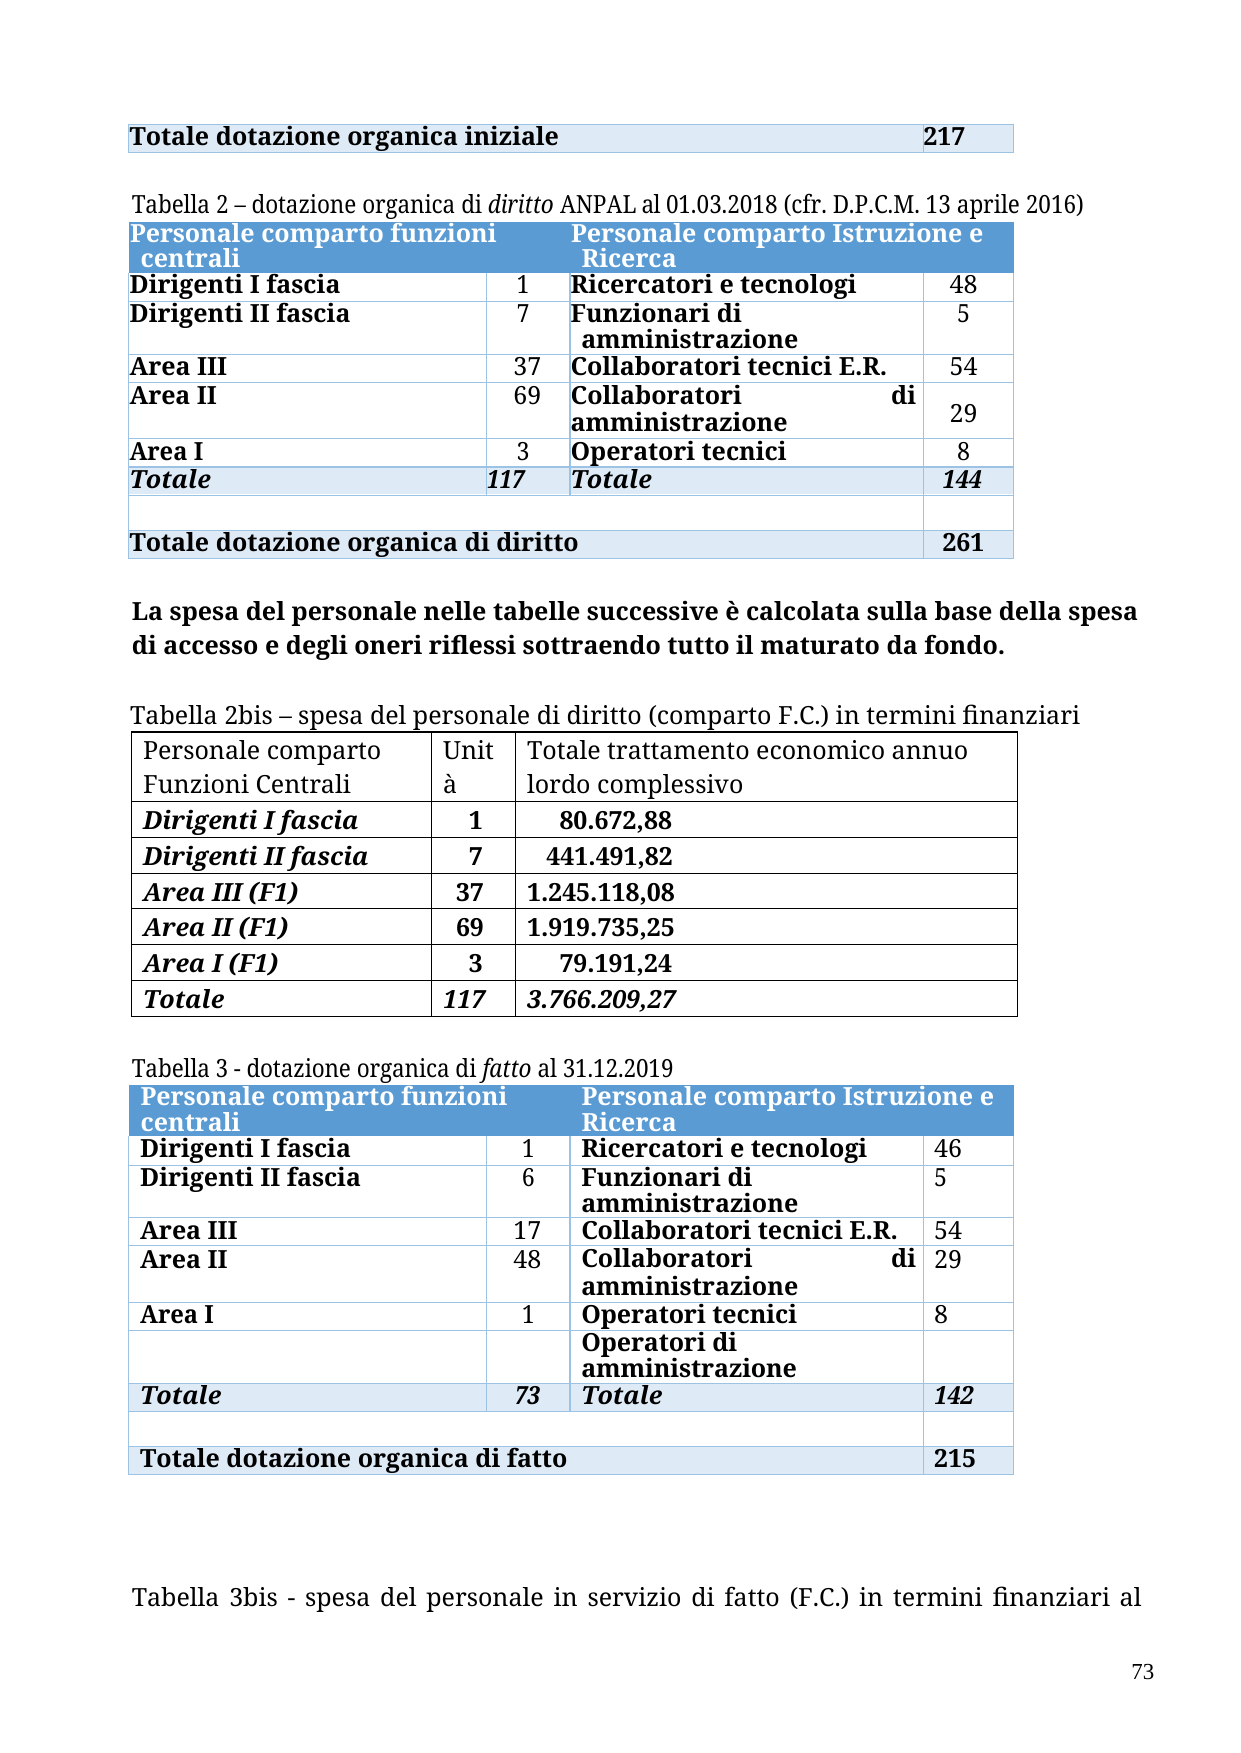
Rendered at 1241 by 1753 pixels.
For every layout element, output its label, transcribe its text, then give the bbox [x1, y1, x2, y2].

table_cell Area III [129, 355, 486, 382]
text La spesa del personale nelle tabelle successive è calcolata sulla base della spesa di accesso e degli oneri riflessi sottraendo tutto il maturato da fondo. [132, 594, 1142, 662]
table_header Personale comparto Istruzione e Ricerca [570, 1085, 1014, 1136]
table_cell Dirigenti II fascia [129, 302, 486, 354]
table_cell 1.919.735,25 [516, 909, 1017, 944]
table_cell 142 [924, 1384, 1013, 1411]
table_cell 117 [487, 468, 569, 494]
table_cell 54 [924, 1218, 1013, 1245]
table_cell 5 [924, 302, 1013, 354]
table_cell 1 [487, 1136, 569, 1164]
table_cell 217 [924, 125, 1013, 152]
table_cell 7 [487, 302, 569, 354]
table_cell 69 [432, 909, 515, 944]
table_cell 37 [432, 874, 515, 908]
table_cell Totale [129, 1384, 486, 1411]
table_cell 6 [487, 1166, 569, 1217]
table_cell Totale dotazione organica di fatto [129, 1447, 923, 1474]
table_cell Dirigenti I fascia [129, 1136, 486, 1164]
table_cell [129, 1412, 923, 1446]
table_cell 3 [487, 439, 569, 466]
table_cell 441.491,82 [516, 838, 1017, 873]
table_cell [924, 1412, 1013, 1446]
table_cell Area III [129, 1218, 486, 1245]
table_cell [487, 1331, 569, 1383]
table_cell Area I (F1) [132, 945, 431, 980]
table_cell 1 [487, 1303, 569, 1330]
table_cell 69 [487, 383, 569, 438]
table_cell 3 [432, 945, 515, 980]
table_cell Collaboratori tecnici E.R. [571, 355, 923, 382]
table_cell [924, 496, 1013, 530]
table_header Personale comparto funzioni centrali [129, 222, 570, 273]
table_cell 215 [924, 1447, 1013, 1474]
table_cell 5 [924, 1166, 1013, 1217]
table_cell Area II [129, 383, 486, 438]
text Tabella 3 - dotazione organica di fatto al 31.12.2019 [132, 1051, 1142, 1085]
table_cell 7 [432, 838, 515, 873]
table_cell Totale [132, 981, 431, 1016]
table_header Unità [432, 733, 515, 801]
table_cell Collaboratori di amministrazione [571, 383, 923, 438]
table_header Totale trattamento economico annuo lordo complessivo [516, 733, 1017, 801]
table_cell Totale [571, 468, 923, 494]
table_cell Dirigenti II fascia [132, 838, 431, 873]
table_cell 48 [924, 273, 1013, 301]
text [132, 1580, 1142, 1614]
table_header Personale comparto Istruzione e Ricerca [570, 222, 1014, 273]
table_cell Totale dotazione organica di diritto [129, 531, 923, 558]
table_cell 117 [432, 981, 515, 1016]
table_cell Totale [129, 468, 486, 494]
table_cell Ricercatori e tecnologi [571, 1136, 923, 1164]
table_cell Operatori tecnici [571, 1303, 923, 1330]
table_cell Funzionari di amministrazione [571, 1166, 923, 1217]
table_cell 73 [487, 1384, 569, 1411]
table_cell 261 [924, 531, 1013, 558]
table_cell 29 [924, 1246, 1013, 1302]
table_cell Area II (F1) [132, 909, 431, 944]
table_cell 8 [924, 1303, 1013, 1330]
table_cell 1 [432, 802, 515, 837]
table_cell Operatori di amministrazione [571, 1331, 923, 1383]
table_cell Dirigenti I fascia [129, 273, 486, 301]
table_cell Totale [571, 1384, 923, 1411]
table_cell 1 [487, 273, 569, 301]
table_cell Operatori tecnici [571, 439, 923, 466]
table_cell Collaboratori di amministrazione [571, 1246, 923, 1302]
table_cell Totale dotazione organica iniziale [129, 125, 923, 152]
table_cell [129, 496, 923, 530]
table_cell Area III (F1) [132, 874, 431, 908]
table_cell 17 [487, 1218, 569, 1245]
table_cell [129, 1331, 486, 1383]
table_cell 79.191,24 [516, 945, 1017, 980]
table_cell Ricercatori e tecnologi [571, 273, 923, 301]
table_cell Collaboratori tecnici E.R. [571, 1218, 923, 1245]
table_cell 8 [924, 439, 1013, 466]
table_cell 54 [924, 355, 1013, 382]
table_cell Area I [129, 439, 486, 466]
table_cell Dirigenti II fascia [129, 1166, 486, 1217]
table_cell Area I [129, 1303, 486, 1330]
text Tabella 2bis – spesa del personale di diritto (comparto F.C.) in termini finanziari [117, 697, 1142, 731]
table_cell Area II [129, 1246, 486, 1302]
table_header Personale comparto Funzioni Centrali [132, 733, 431, 801]
table_cell 37 [487, 355, 569, 382]
table_cell Dirigenti I fascia [132, 802, 431, 837]
table_cell 3.766.209,27 [516, 981, 1017, 1016]
text Tabella 2 – dotazione organica di diritto ANPAL al 01.03.2018 (cfr. D.P.C.M. 13 aprile 2016) [132, 187, 1142, 221]
table_cell 80.672,88 [516, 802, 1017, 837]
table_cell 144 [924, 468, 1013, 494]
table_cell 29 [924, 383, 1013, 438]
table_cell [924, 1331, 1013, 1383]
table_header Personale comparto funzioni centrali [129, 1085, 570, 1136]
table_cell 46 [924, 1136, 1013, 1164]
table_cell 48 [487, 1246, 569, 1302]
table_cell 1.245.118,08 [516, 874, 1017, 908]
table_cell Funzionari di amministrazione [571, 302, 923, 354]
